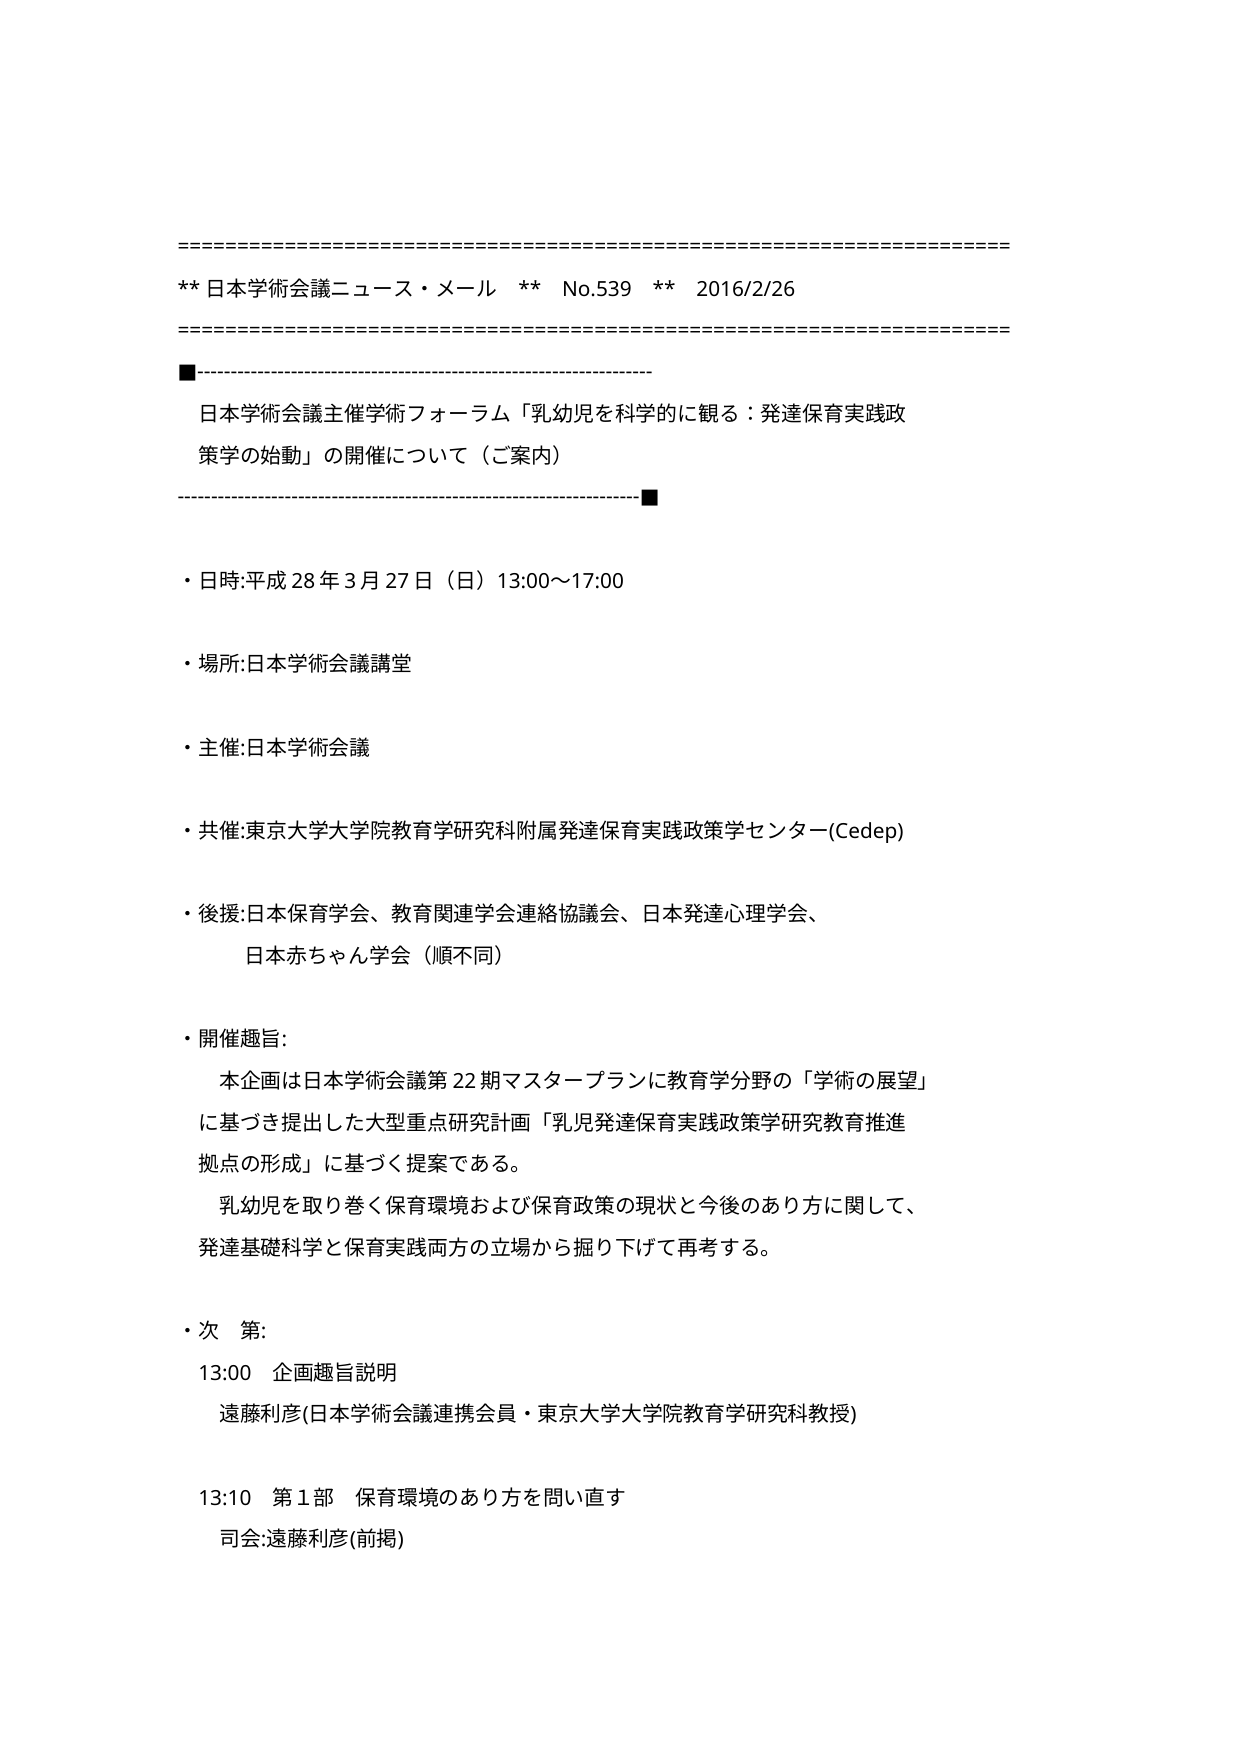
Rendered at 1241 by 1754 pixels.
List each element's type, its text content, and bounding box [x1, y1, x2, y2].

text 遠藤利彦(日本学術会議連携会員・東京大学大学院教育学研究科教授) [177, 1392, 1063, 1433]
text 乳幼児を取り巻く保育環境および保育政策の現状と今後のあり方に関して、 [177, 1183, 1063, 1225]
text ■-------------------------------------------------------------------- [177, 350, 1063, 392]
text ・主催:日本学術会議 [177, 725, 1063, 767]
text 本企画は日本学術会議第22期マスタープランに教育学分野の「学術の展望」 [177, 1058, 1063, 1100]
text 発達基礎科学と保育実践両方の立場から掘り下げて再考する。 [177, 1225, 1063, 1267]
text ・次 第: [177, 1308, 1063, 1350]
text 司会:遠藤利彦(前掲) [177, 1517, 1063, 1558]
text 13:10 第１部 保育環境のあり方を問い直す [177, 1475, 1063, 1517]
text 策学の始動」の開催について（ご案内） [177, 433, 1063, 475]
text に基づき提出した大型重点研究計画「乳児発達保育実践政策学研究教育推進 [177, 1100, 1063, 1142]
text ・開催趣旨: [177, 1017, 1063, 1058]
text 日本赤ちゃん学会（順不同） [177, 933, 1063, 975]
text ** 日本学術会議ニュース・メール ** No.539 ** 2016/2/26 [177, 267, 1063, 308]
text ====================================================================== [177, 225, 1063, 267]
text ・日時:平成28年3月27日（日）13:00～17:00 [177, 558, 1063, 600]
text 拠点の形成」に基づく提案である。 [177, 1142, 1063, 1183]
text ====================================================================== [177, 308, 1063, 350]
text 日本学術会議主催学術フォーラム「乳幼児を科学的に観る：発達保育実践政 [177, 392, 1063, 433]
text ・場所:日本学術会議講堂 [177, 642, 1063, 683]
text ・共催:東京大学大学院教育学研究科附属発達保育実践政策学センター(Cedep) [177, 808, 1063, 850]
text 13:00 企画趣旨説明 [177, 1350, 1063, 1392]
text ・後援:日本保育学会、教育関連学会連絡協議会、日本発達心理学会、 [177, 892, 1063, 933]
text ---------------------------------------------------------------------■ [177, 475, 1063, 517]
